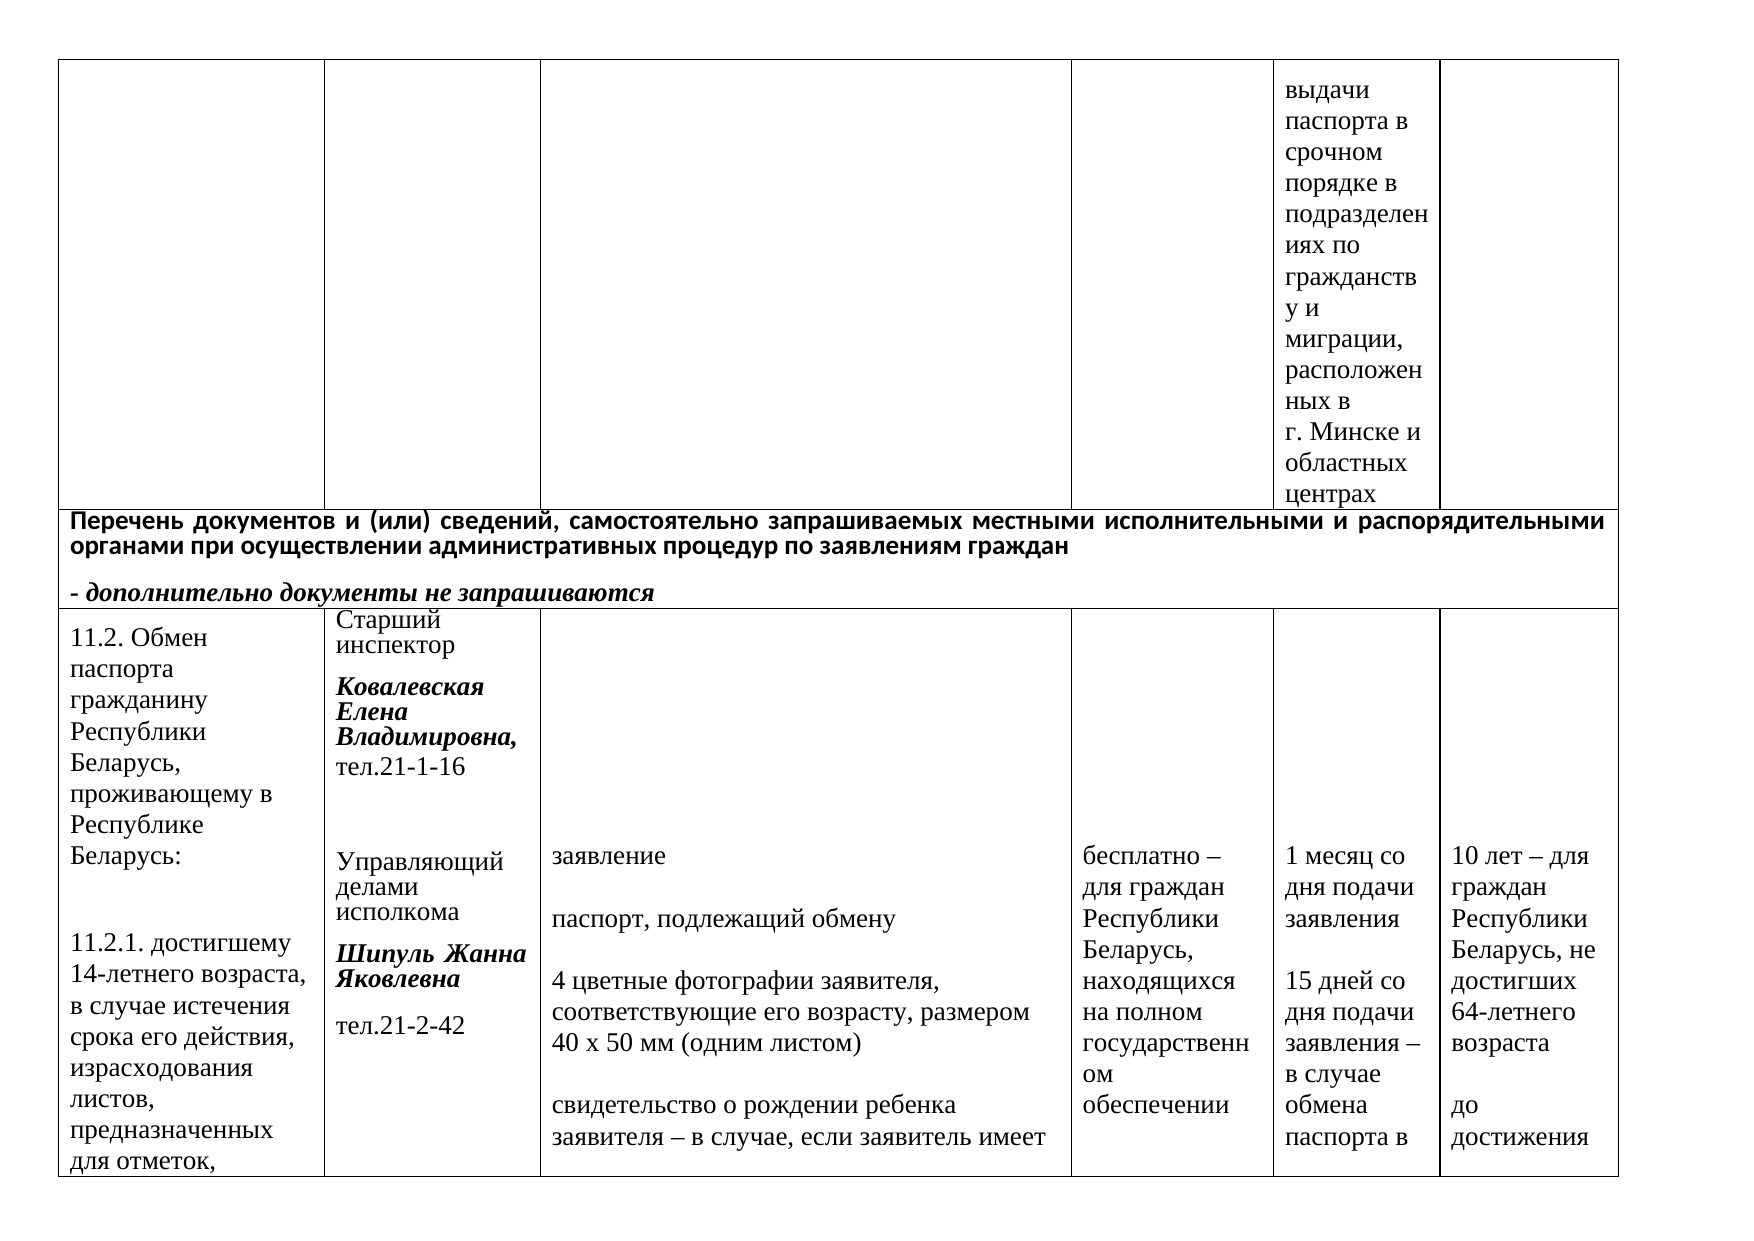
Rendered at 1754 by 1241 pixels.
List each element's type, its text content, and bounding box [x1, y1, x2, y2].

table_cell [1441, 60, 1618, 509]
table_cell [59, 60, 324, 509]
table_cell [325, 60, 540, 509]
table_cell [1274, 60, 1439, 509]
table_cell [541, 609, 1071, 1176]
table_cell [541, 60, 1071, 509]
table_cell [1441, 609, 1618, 1176]
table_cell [325, 609, 540, 1176]
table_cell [1072, 609, 1273, 1176]
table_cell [59, 609, 324, 1176]
table_cell Перечень документов и (или) сведений, самостоятельно запрашиваемых местными исполнительными и распорядительными органами при осуществлении административных процедур по заявлениям граждан - дополнительно документы не запрашиваются [59, 510, 1618, 608]
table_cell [1274, 609, 1439, 1176]
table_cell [1072, 60, 1273, 509]
